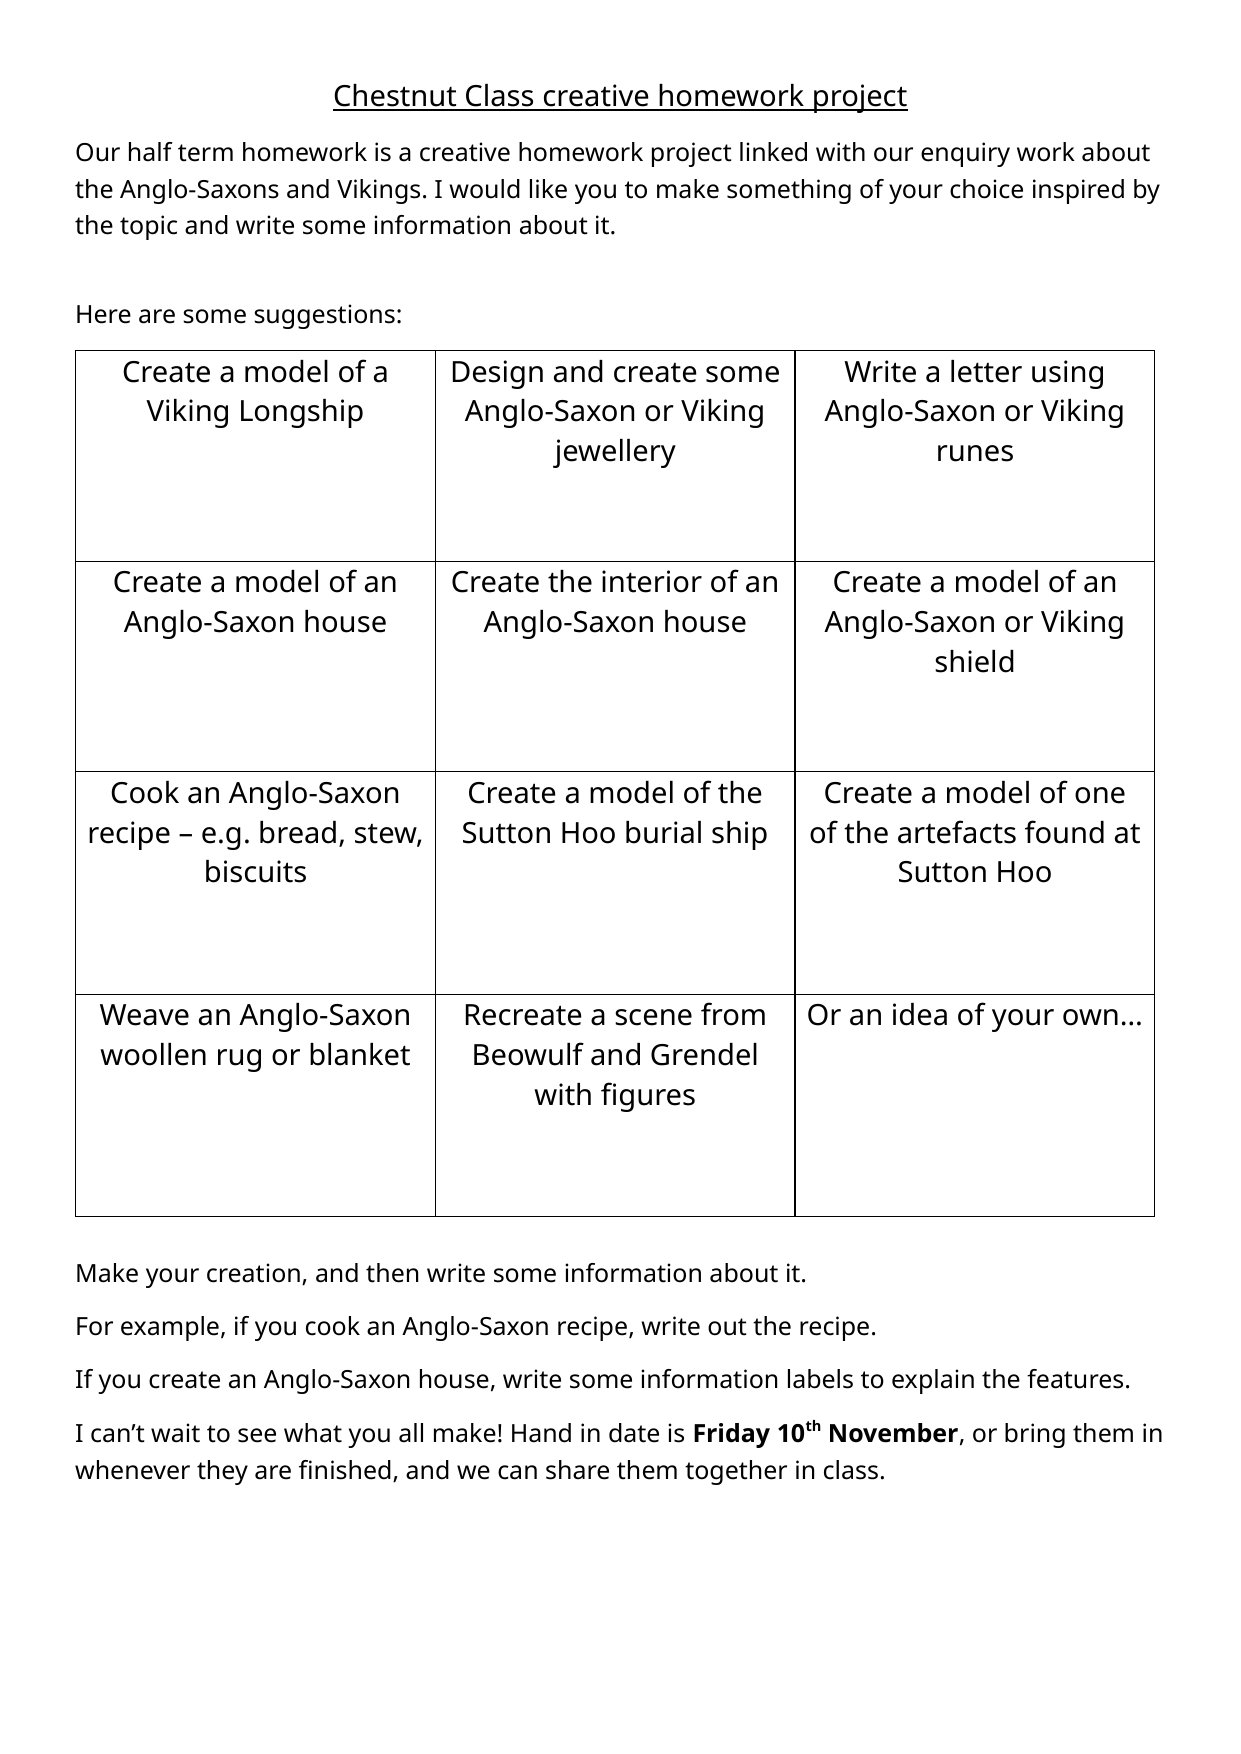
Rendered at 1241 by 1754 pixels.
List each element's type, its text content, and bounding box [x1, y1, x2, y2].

text Our half term homework is a creative homework project linked with our enquiry work about the Anglo-Saxons and Vikings. I would like you to make something of your choice inspired by the topic and write some information about it. [75, 134, 1165, 242]
table_cell Recreate a scene from Beowulf and Grendel with figures [436, 995, 794, 1216]
text Here are some suggestions: [75, 297, 1165, 331]
text If you create an Anglo-Saxon house, write some information labels to explain the features. [75, 1362, 1165, 1396]
table_cell Weave an Anglo-Saxon woollen rug or blanket [76, 995, 435, 1216]
text I can’t wait to see what you all make! Hand in date is Friday 10th November, or bring them in whenever they are finished, and we can share them together in class. [75, 1416, 1165, 1486]
table_header Write a letter using Anglo-Saxon or Viking runes [796, 351, 1154, 561]
text For example, if you cook an Anglo-Saxon recipe, write out the recipe. [75, 1309, 1165, 1343]
table_cell Or an idea of your own… [796, 995, 1154, 1216]
text Chestnut Class creative homework project [75, 75, 1165, 115]
table_cell Create the interior of an Anglo-Saxon house [436, 562, 794, 771]
table_cell Create a model of one of the artefacts found at Sutton Hoo [796, 772, 1154, 994]
text Make your creation, and then write some information about it. [75, 1255, 1165, 1289]
table_cell Create a model of an Anglo-Saxon or Viking shield [796, 562, 1154, 771]
table_cell Create a model of the Sutton Hoo burial ship [436, 772, 794, 994]
table_header Create a model of a Viking Longship [76, 351, 435, 561]
table_cell Create a model of an Anglo-Saxon house [76, 562, 435, 771]
table_cell Cook an Anglo-Saxon recipe – e.g. bread, stew, biscuits [76, 772, 435, 994]
table_header Design and create some Anglo-Saxon or Viking jewellery [436, 351, 794, 561]
